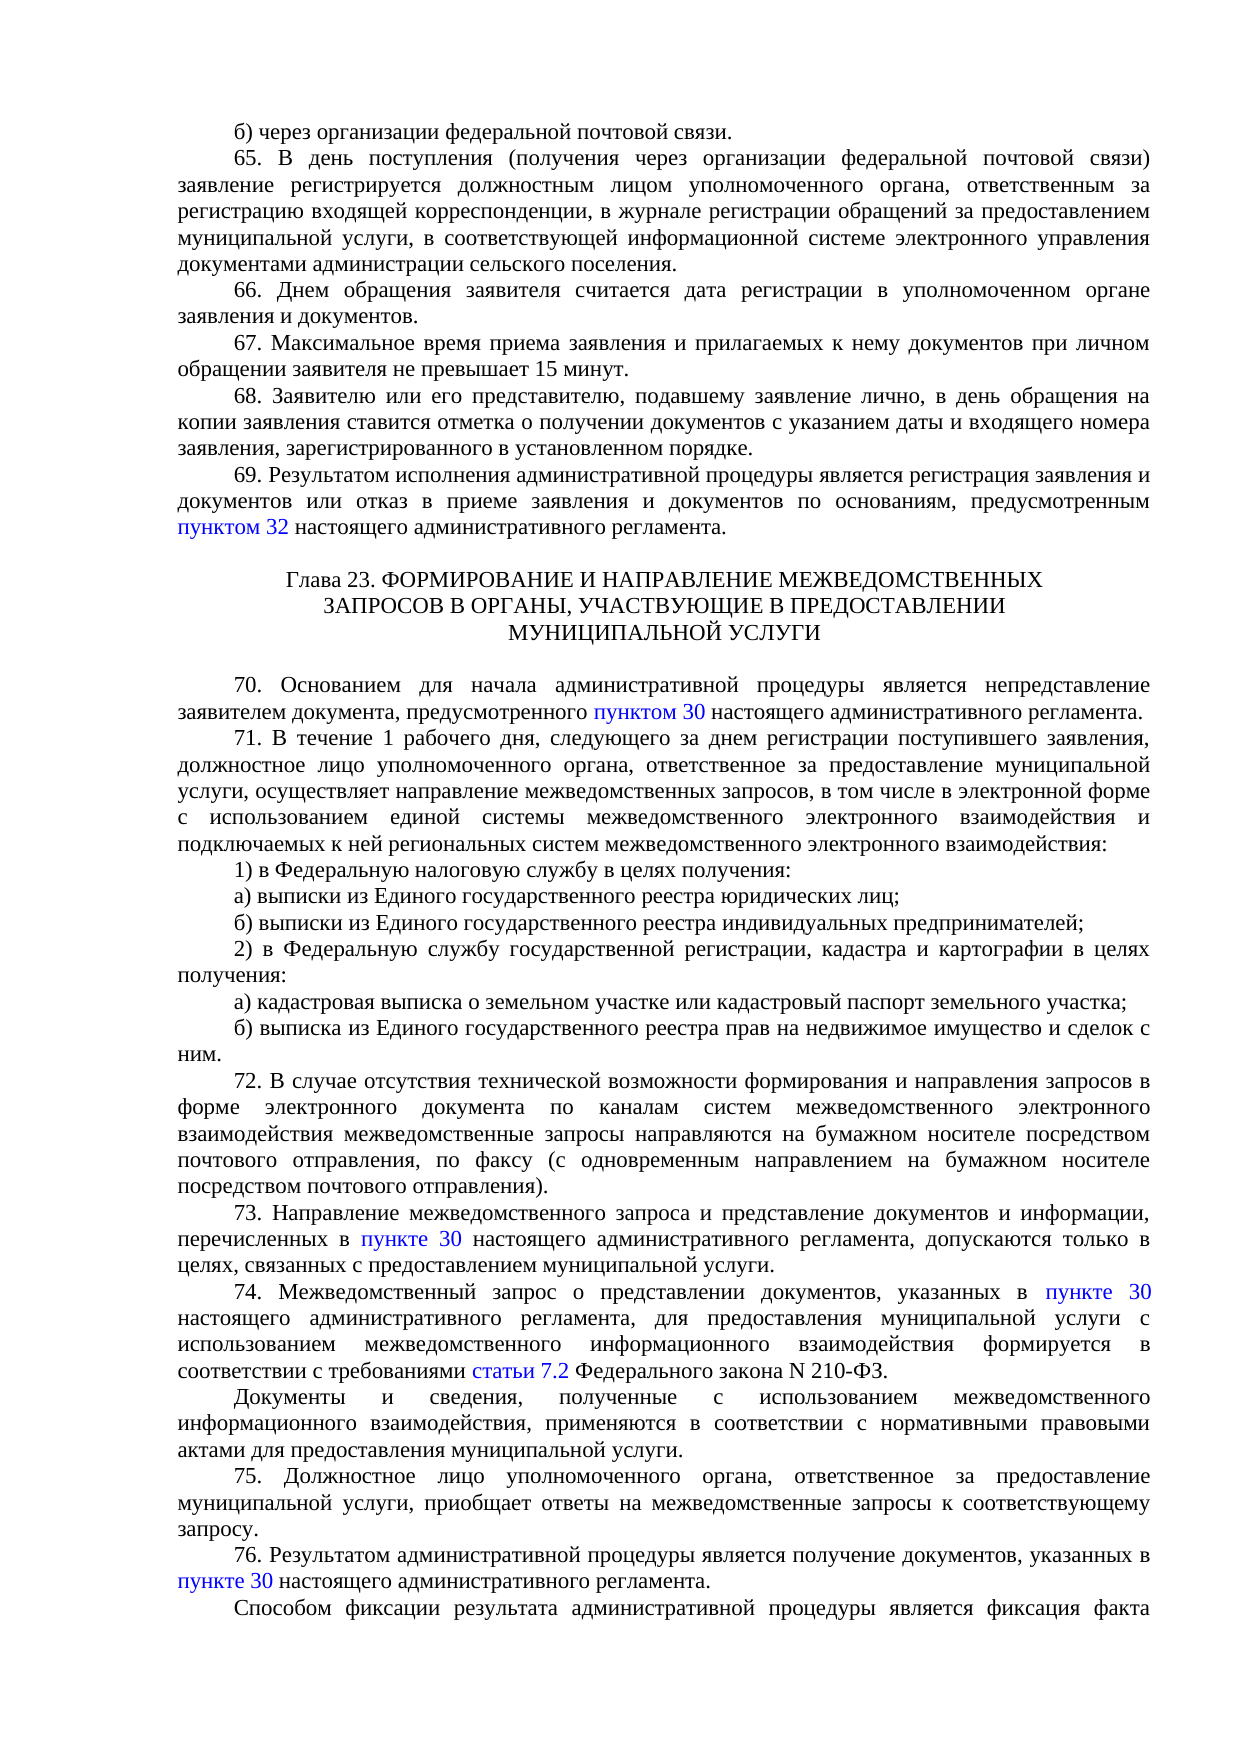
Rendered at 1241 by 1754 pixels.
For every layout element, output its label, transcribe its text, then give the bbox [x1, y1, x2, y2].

text 70. Основанием для начала административной процедуры является непредставление заявителем документа, предусмотренного пунктом 30 настоящего административного регламента. [177, 672, 1152, 724]
text б) выписка из Единого государственного реестра прав на недвижимое имущество и сделок с ним. [177, 1014, 1152, 1067]
text Глава 23. ФОРМИРОВАНИЕ И НАПРАВЛЕНИЕ МЕЖВЕДОМСТВЕННЫХ [177, 566, 1152, 592]
text 71. В течение 1 рабочего дня, следующего за днем регистрации поступившего заявления, должностное лицо уполномоченного органа, ответственное за предоставление муниципальной услуги, осуществляет направление межведомственных запросов, в том числе в электронной форме с использованием единой системы межведомственного электронного взаимодействия и подключаемых к ней региональных систем межведомственного электронного взаимодействия: [177, 724, 1152, 856]
text а) выписки из Единого государственного реестра юридических лиц; [177, 882, 1152, 909]
text 72. В случае отсутствия технической возможности формирования и направления запросов в форме электронного документа по каналам систем межведомственного электронного взаимодействия межведомственные запросы направляются на бумажном носителе посредством почтового отправления, по факсу (с одновременным направлением на бумажном носителе посредством почтового отправления). [177, 1067, 1152, 1199]
text 73. Направление межведомственного запроса и представление документов и информации, перечисленных в пункте 30 настоящего административного регламента, допускаются только в целях, связанных с предоставлением муниципальной услуги. [177, 1199, 1152, 1278]
text 69. Результатом исполнения административной процедуры является регистрация заявления и документов или отказ в приеме заявления и документов по основаниям, предусмотренным пунктом 32 настоящего административного регламента. [177, 461, 1152, 540]
text 2) в Федеральную службу государственной регистрации, кадастра и картографии в целях получения: [177, 935, 1152, 988]
text 75. Должностное лицо уполномоченного органа, ответственное за предоставление муниципальной услуги, приобщает ответы на межведомственные запросы к соответствующему запросу. [177, 1462, 1152, 1541]
text Документы и сведения, полученные с использованием межведомственного информационного взаимодействия, применяются в соответствии с нормативными правовыми актами для предоставления муниципальной услуги. [177, 1383, 1152, 1462]
text б) через организации федеральной почтовой связи. [177, 118, 1152, 144]
text 67. Максимальное время приема заявления и прилагаемых к нему документов при личном обращении заявителя не превышает 15 минут. [177, 329, 1152, 382]
text 74. Межведомственный запрос о представлении документов, указанных в пункте 30 настоящего административного регламента, для предоставления муниципальной услуги с использованием межведомственного информационного взаимодействия формируется в соответствии с требованиями статьи 7.2 Федерального закона N 210-ФЗ. [177, 1278, 1152, 1383]
text а) кадастровая выписка о земельном участке или кадастровый паспорт земельного участка; [177, 988, 1152, 1014]
text 66. Днем обращения заявителя считается дата регистрации в уполномоченном органе заявления и документов. [177, 276, 1152, 329]
text 65. В день поступления (получения через организации федеральной почтовой связи) заявление регистрируется должностным лицом уполномоченного органа, ответственным за регистрацию входящей корреспонденции, в журнале регистрации обращений за предоставлением муниципальной услуги, в соответствующей информационной системе электронного управления документами администрации сельского поселения. [177, 144, 1152, 276]
text МУНИЦИПАЛЬНОЙ УСЛУГИ [177, 619, 1152, 645]
text ЗАПРОСОВ В ОРГАНЫ, УЧАСТВУЮЩИЕ В ПРЕДОСТАВЛЕНИИ [177, 592, 1152, 619]
text б) выписки из Единого государственного реестра индивидуальных предпринимателей; [177, 909, 1152, 935]
text 1) в Федеральную налоговую службу в целях получения: [177, 856, 1152, 882]
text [177, 1594, 1152, 1620]
text 68. Заявителю или его представителю, подавшему заявление лично, в день обращения на копии заявления ставится отметка о получении документов с указанием даты и входящего номера заявления, зарегистрированного в установленном порядке. [177, 382, 1152, 461]
text 76. Результатом административной процедуры является получение документов, указанных в пункте 30 настоящего административного регламента. [177, 1541, 1152, 1594]
